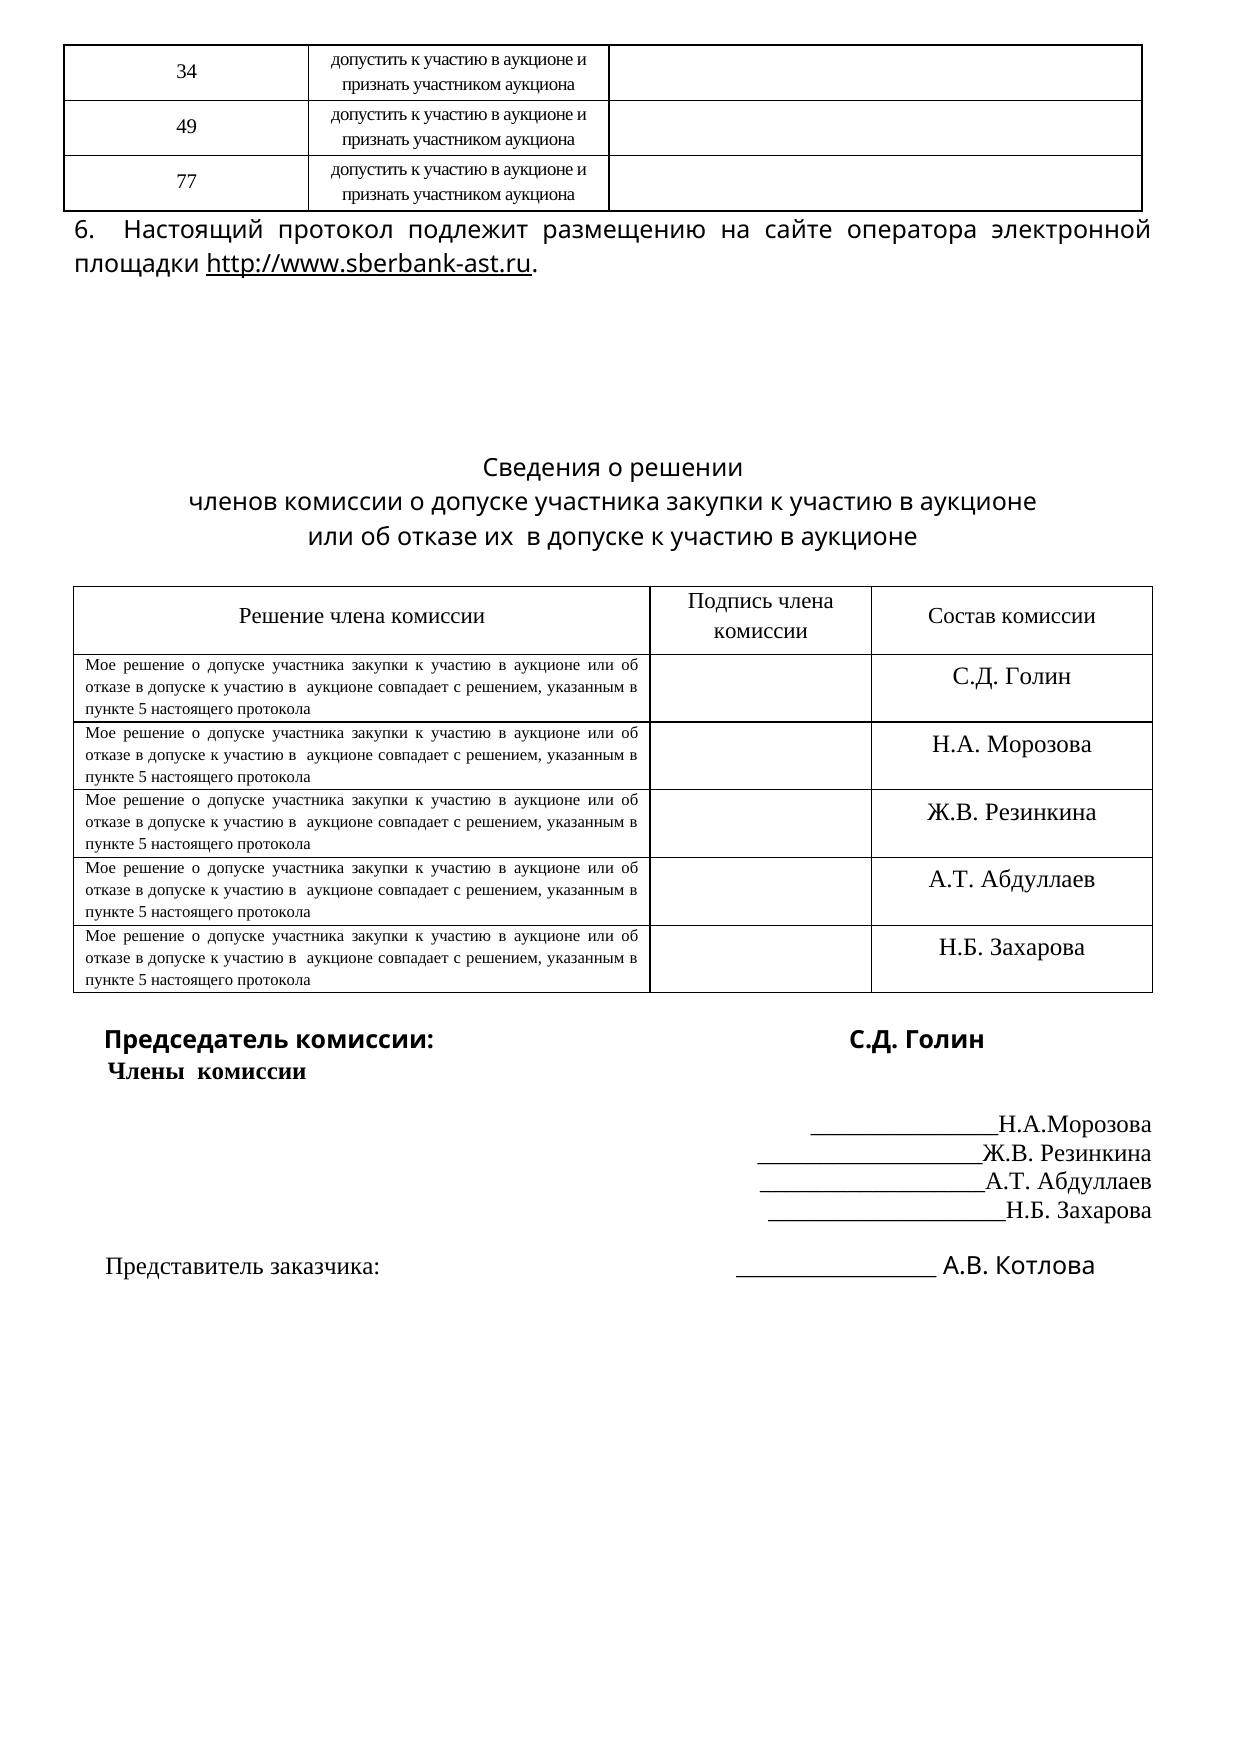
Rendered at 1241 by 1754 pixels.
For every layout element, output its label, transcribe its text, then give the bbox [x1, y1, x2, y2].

table_cell [651, 926, 871, 992]
table_cell Мое решение о допуске участника закупки к участию в аукционе или об отказе в допуске к участию в аукционе совпадает с решением, указанным в пункте 5 настоящего протокола [74, 655, 649, 721]
table_cell Мое решение о допуске участника закупки к участию в аукционе или об отказе в допуске к участию в аукционе совпадает с решением, указанным в пункте 5 настоящего протокола [74, 858, 649, 924]
table_cell Мое решение о допуске участника закупки к участию в аукционе или об отказе в допуске к участию в аукционе совпадает с решением, указанным в пункте 5 настоящего протокола [74, 926, 649, 992]
text __________________Ж.В. Резинкина [74, 1138, 1152, 1166]
table_cell 34 [65, 46, 308, 99]
text 6. Настоящий протокол подлежит размещению на сайте оператора электронной площадки http://www.sberbank-ast.ru. [74, 212, 1152, 280]
table_cell [610, 101, 1141, 155]
table_cell [651, 858, 871, 924]
table_cell С.Д. Голин [872, 655, 1152, 721]
table_header Подпись члена комиссии [651, 587, 871, 654]
text ___________________Н.Б. Захарова [74, 1195, 1152, 1224]
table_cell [309, 101, 608, 155]
table_cell Мое решение о допуске участника закупки к участию в аукционе или об отказе в допуске к участию в аукционе совпадает с решением, указанным в пункте 5 настоящего протокола [74, 790, 649, 857]
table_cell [309, 46, 608, 99]
table_cell [651, 655, 871, 721]
table_cell [651, 723, 871, 789]
text Представитель заказчика: ________________ А.В. Котлова [74, 1248, 1152, 1282]
text или об отказе их в допуске к участию в аукционе [74, 518, 1152, 552]
text членов комиссии о допуске участника закупки к участию в аукционе [74, 484, 1152, 518]
table_cell Мое решение о допуске участника закупки к участию в аукционе или об отказе в допуске к участию в аукционе совпадает с решением, указанным в пункте 5 настоящего протокола [74, 723, 649, 789]
text Члены комиссии [74, 1056, 1152, 1085]
table_cell 49 [65, 101, 308, 155]
table_cell А.Т. Абдуллаев [872, 858, 1152, 924]
text Председатель комиссии: С.Д. Голин [74, 1022, 1152, 1056]
table_cell Н.А. Морозова [872, 723, 1152, 789]
table_cell [610, 156, 1141, 210]
table_cell [610, 46, 1141, 99]
table_cell Ж.В. Резинкина [872, 790, 1152, 857]
text _______________Н.А.Морозова [74, 1109, 1152, 1138]
text __________________А.Т. Абдуллаев [74, 1166, 1152, 1195]
table_cell Н.Б. Захарова [872, 926, 1152, 992]
table_header Состав комиссии [872, 587, 1152, 654]
text Сведения о решении [74, 450, 1152, 484]
table_cell 77 [65, 156, 308, 210]
table_cell [651, 790, 871, 857]
table_header Решение члена комиссии [74, 587, 649, 654]
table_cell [309, 156, 608, 210]
